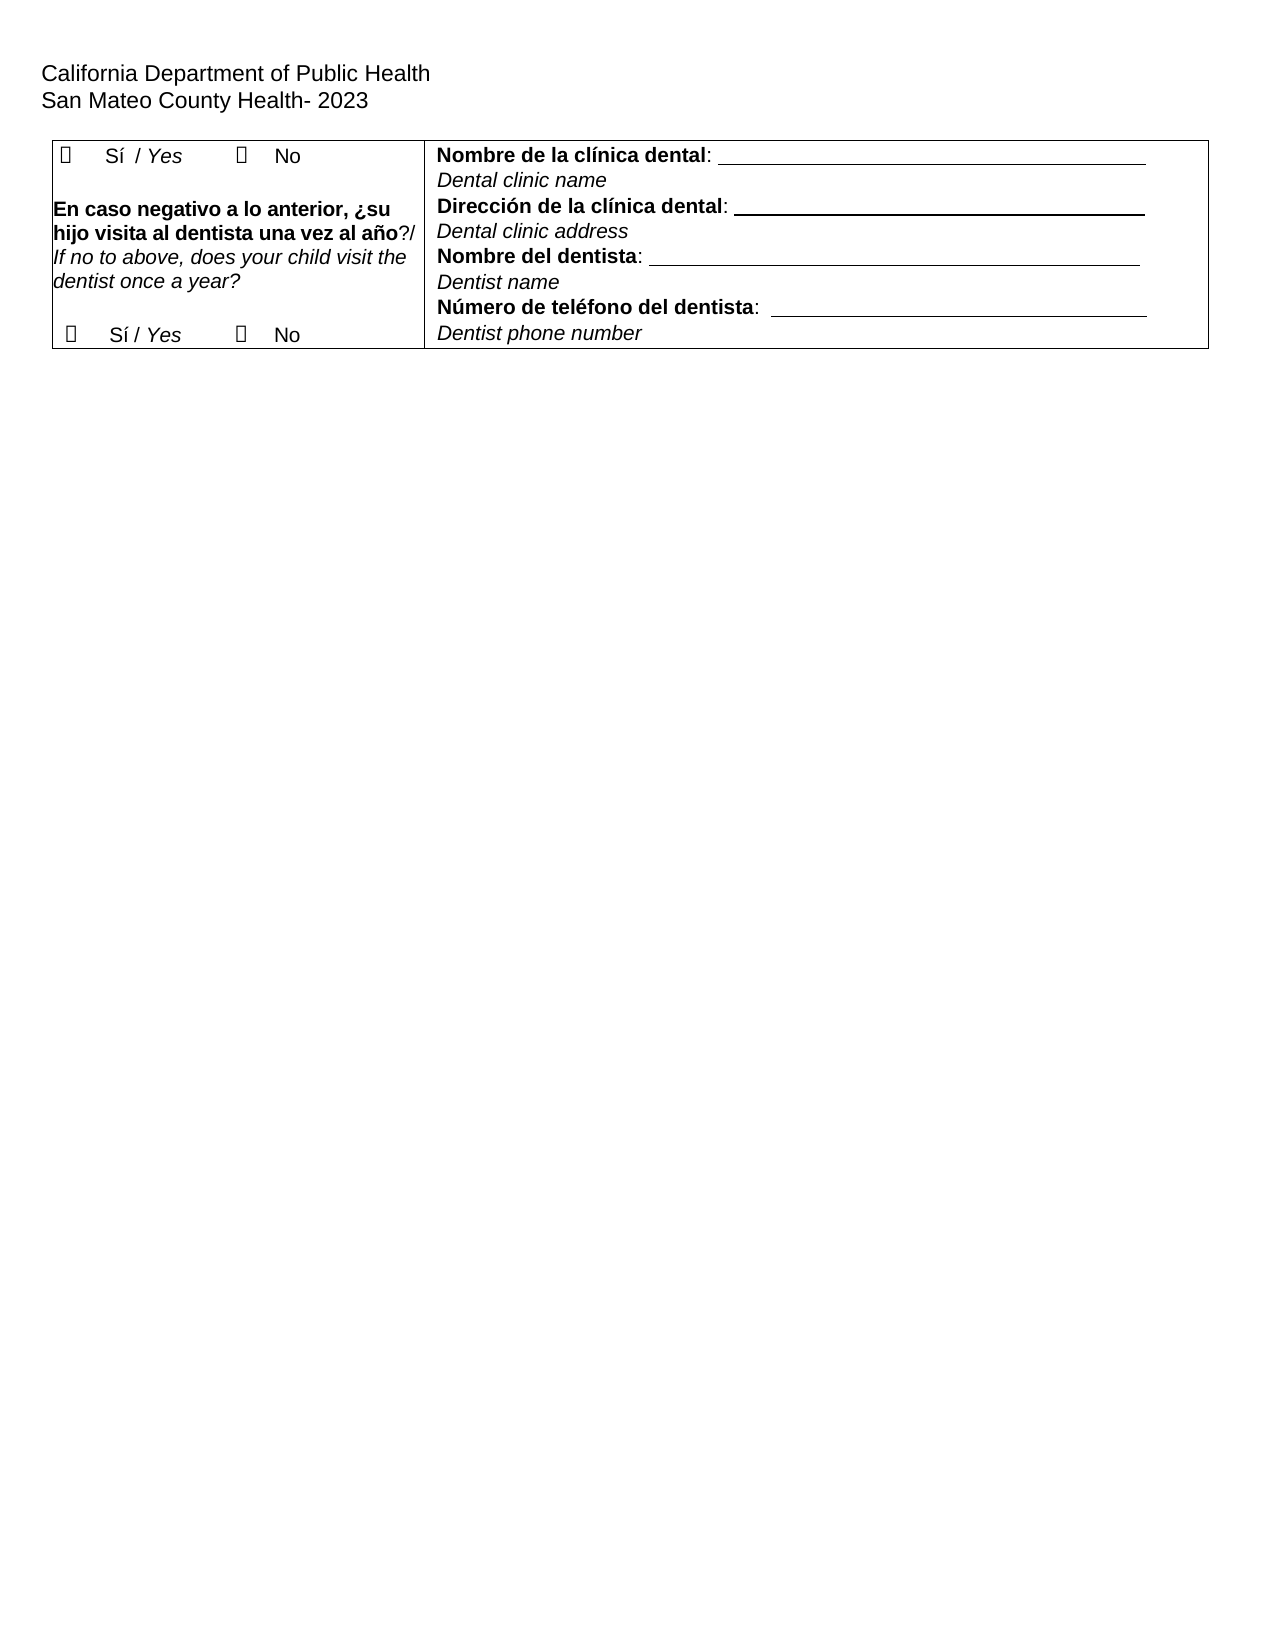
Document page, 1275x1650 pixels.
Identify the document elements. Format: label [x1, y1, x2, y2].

table_cell [425, 141, 1208, 348]
table_cell [53, 141, 424, 348]
